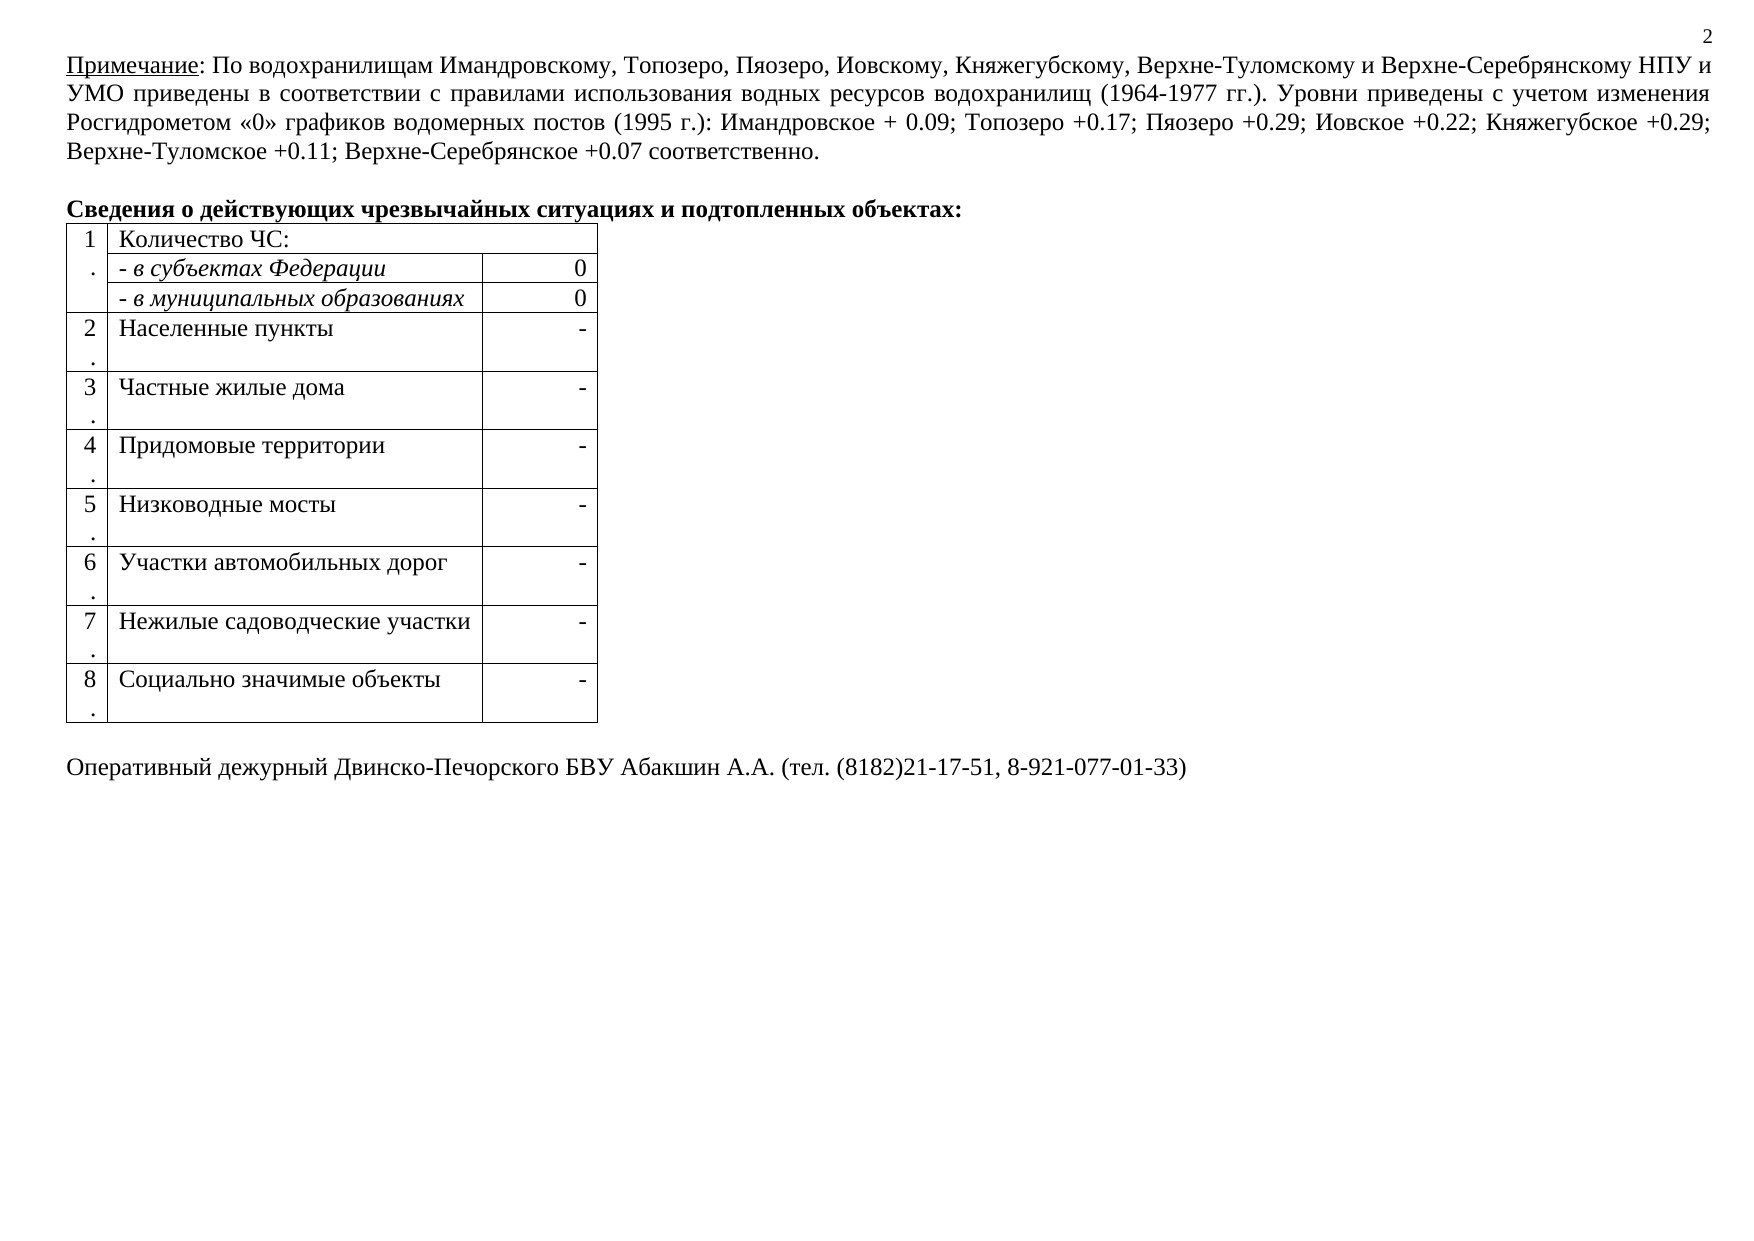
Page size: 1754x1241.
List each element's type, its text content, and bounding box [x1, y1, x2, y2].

table_cell Участки автомобильных дорог [108, 547, 482, 605]
table_cell - в субъектах Федерации [108, 254, 482, 282]
table_cell Социально значимые объекты [108, 664, 482, 722]
text Оперативный дежурный Двинско-Печорского БВУ Абакшин А.А. (тел. (8182)21-17-51, 8-921-077-01-33) [66, 752, 1713, 781]
table_cell 8. [67, 664, 107, 722]
table_cell 4. [67, 430, 107, 488]
table_cell - [483, 606, 597, 663]
table_cell 0 [483, 254, 597, 282]
table_cell - [483, 489, 597, 546]
table_cell - [483, 430, 597, 488]
text Сведения о действующих чрезвычайных ситуациях и подтопленных объектах: [66, 194, 1713, 223]
table_cell Населенные пункты [108, 313, 482, 371]
table_cell 7. [67, 606, 107, 663]
text Примечание: По водохранилищам Имандровскому, Топозеро, Пяозеро, Иовскому, Княжегубскому, Верхне-Туломскому и Верхне-Серебрянскому НПУ и УМО приведены в соответствии с правилами использования водных ресурсов водохранилищ (1964-1977 гг.). Уровни приведены с учетом изменения Росгидрометом «0» графиков водомерных постов (1995 г.): Имандровское + 0.09; Топозеро +0.17; Пяозеро +0.29; Иовское +0.22; Княжегубское +0.29; Верхне-Туломское +0.11; Верхне-Серебрянское +0.07 соответственно. [66, 50, 1713, 165]
table_cell Придомовые территории [108, 430, 482, 488]
table_cell 5. [67, 489, 107, 546]
table_header Количество ЧС: [108, 224, 597, 252]
table_cell 6. [67, 547, 107, 605]
table_cell - [483, 664, 597, 722]
table_header 1. [67, 224, 107, 312]
table_cell 0 [483, 283, 597, 312]
table_cell Низководные мосты [108, 489, 482, 546]
table_cell 3. [67, 372, 107, 429]
table_cell - [483, 372, 597, 429]
table_cell - [483, 547, 597, 605]
table_cell 2. [67, 313, 107, 371]
table_cell - в муниципальных образованиях [108, 283, 482, 312]
table_cell Частные жилые дома [108, 372, 482, 429]
table_cell - [483, 313, 597, 371]
table_cell Нежилые садоводческие участки [108, 606, 482, 663]
